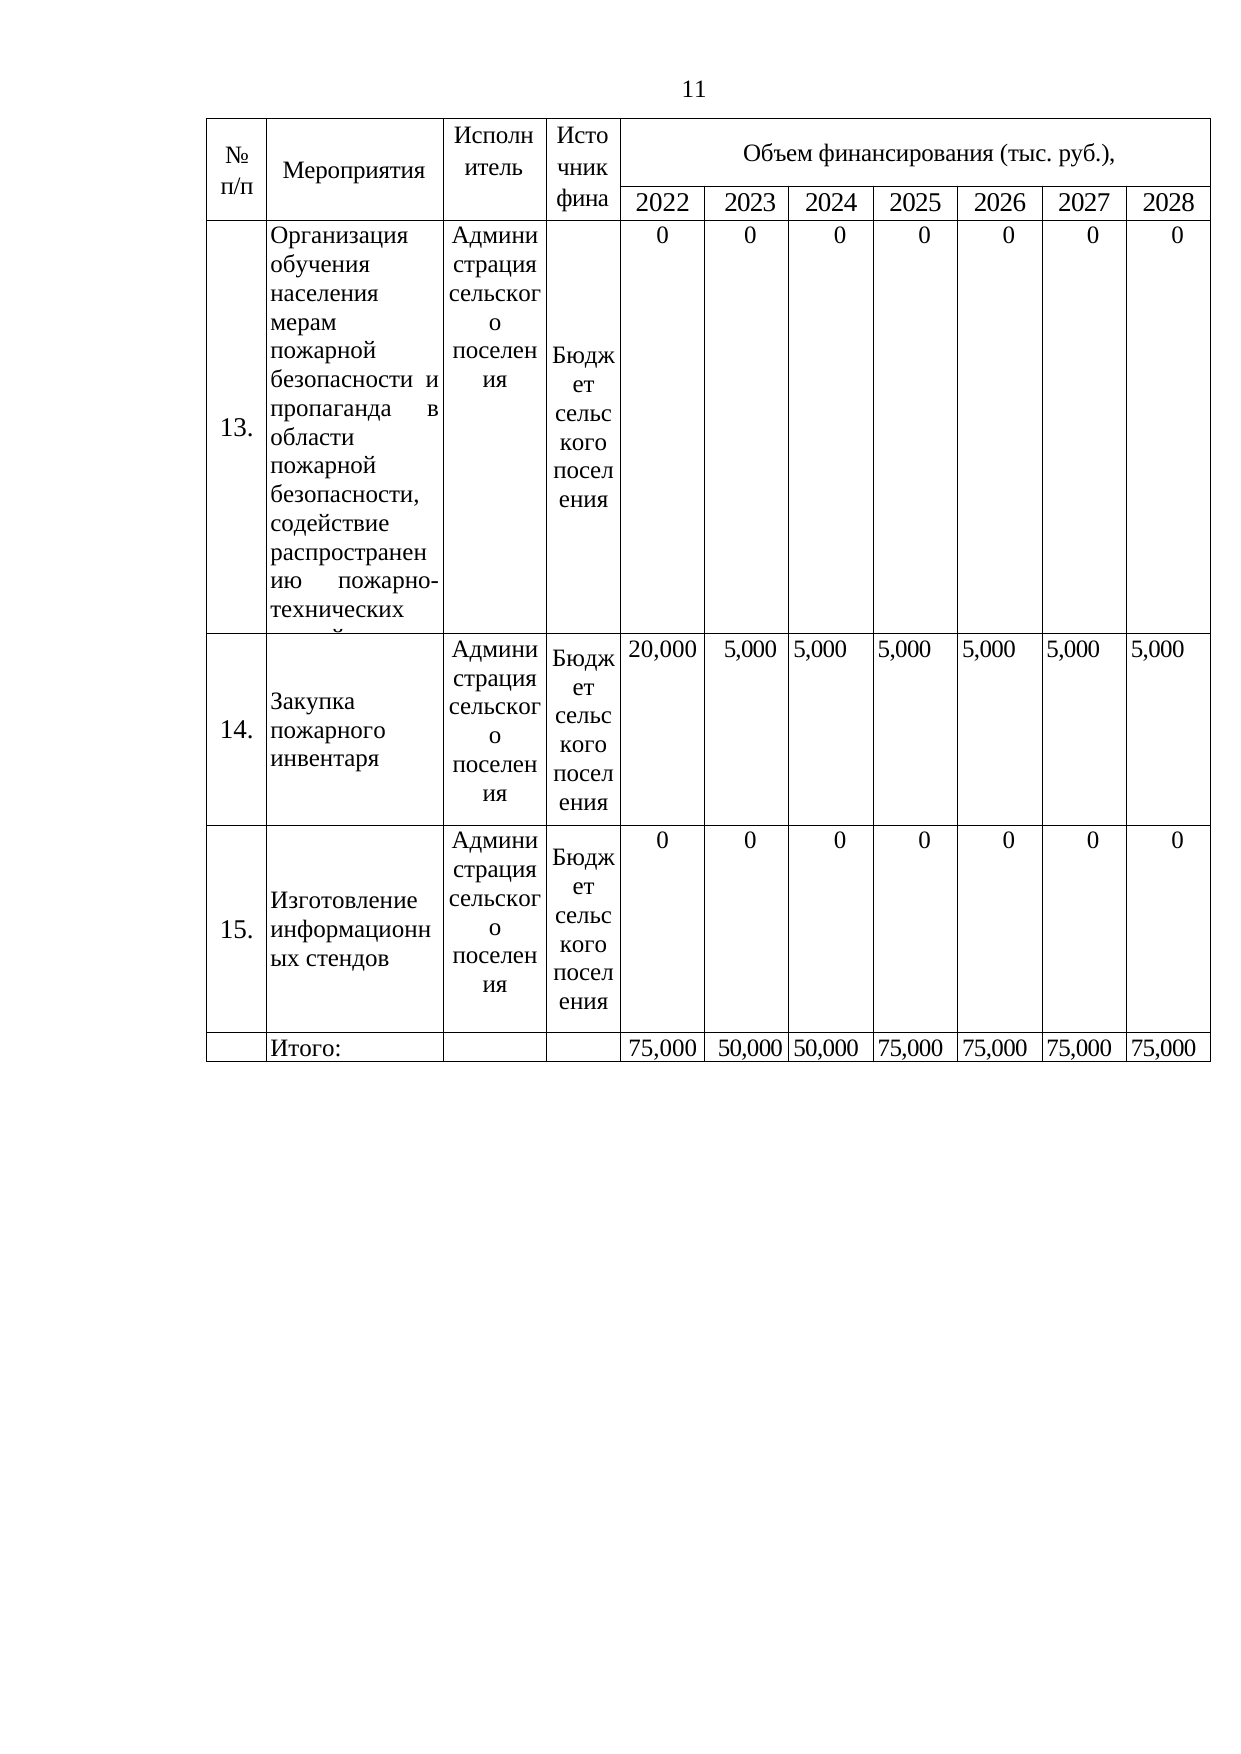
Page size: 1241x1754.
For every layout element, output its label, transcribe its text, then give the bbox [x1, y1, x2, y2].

table_header Объем финансирования (тыс. руб.), [621, 119, 1210, 186]
table_cell 0 [789, 221, 873, 633]
table_cell 0 [874, 826, 957, 1032]
table_cell 0 [1043, 221, 1126, 633]
table_cell 0 [1043, 826, 1126, 1032]
table_cell 0 [958, 826, 1042, 1032]
table_cell 0 [1127, 826, 1210, 1032]
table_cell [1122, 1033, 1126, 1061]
table_cell Администрация сельского поселения [444, 634, 546, 824]
table_cell Итого: [267, 1033, 443, 1061]
table_cell Закупка пожарного инвентаря [267, 634, 443, 824]
table_header Исполнитель [444, 119, 546, 219]
table_header № п/п [207, 119, 266, 219]
table_cell Организация обучения населения мерам пожарной безопасности и пропаганда в области пожарной безопасности, содействие распространению пожарно-технических знаний [267, 221, 443, 633]
table_cell 13. [207, 221, 266, 633]
table_cell 2022 всего 2016 [621, 187, 704, 219]
table_cell Изготовление информационных стендов [267, 826, 443, 1032]
table_cell Администрация сельского поселения [444, 826, 546, 1032]
table_cell 20,000 [621, 634, 704, 824]
table_cell [547, 1033, 620, 1061]
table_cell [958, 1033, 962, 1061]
table_cell 0 [705, 826, 788, 1032]
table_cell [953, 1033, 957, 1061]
table_cell 0 [621, 826, 704, 1032]
table_cell 2026 [958, 187, 1042, 219]
table_cell 0 [1127, 221, 1210, 633]
table_cell 0 [621, 221, 704, 633]
table_cell [207, 1033, 266, 1061]
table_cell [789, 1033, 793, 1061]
table_cell 5,000 [958, 634, 1042, 824]
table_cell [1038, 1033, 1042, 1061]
table_cell 5,000 [1127, 634, 1210, 824]
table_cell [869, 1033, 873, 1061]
table_cell Бюджет сельского поселения [547, 221, 620, 633]
table_cell 0 [705, 221, 788, 633]
table_cell 0 [874, 221, 957, 633]
table_cell [444, 1033, 546, 1061]
table_cell 5,000 [789, 634, 873, 824]
table_header Мероприятия [267, 119, 443, 219]
table_cell Бюджет сельского поселения [547, 826, 620, 1032]
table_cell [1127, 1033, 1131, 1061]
table_cell 14. [207, 634, 266, 824]
table_cell 15. [207, 826, 266, 1032]
table_cell 5,000 [705, 634, 788, 824]
table_cell 2023 [705, 187, 788, 219]
table_cell 5,000 [1043, 634, 1126, 824]
table_cell 5,000 [874, 634, 957, 824]
table_cell Администрация сельского поселения [444, 221, 546, 633]
table_cell 2025 [874, 187, 957, 219]
table_cell 2028 [1127, 187, 1210, 219]
table_cell 2027 [1043, 187, 1126, 219]
table_cell 2024 [789, 187, 811, 219]
table_cell 0 [789, 826, 873, 1032]
table_cell 0 [958, 221, 1042, 633]
table_cell Бюджет сельского поселения [547, 634, 620, 824]
table_cell 75,000 [621, 1033, 704, 1061]
